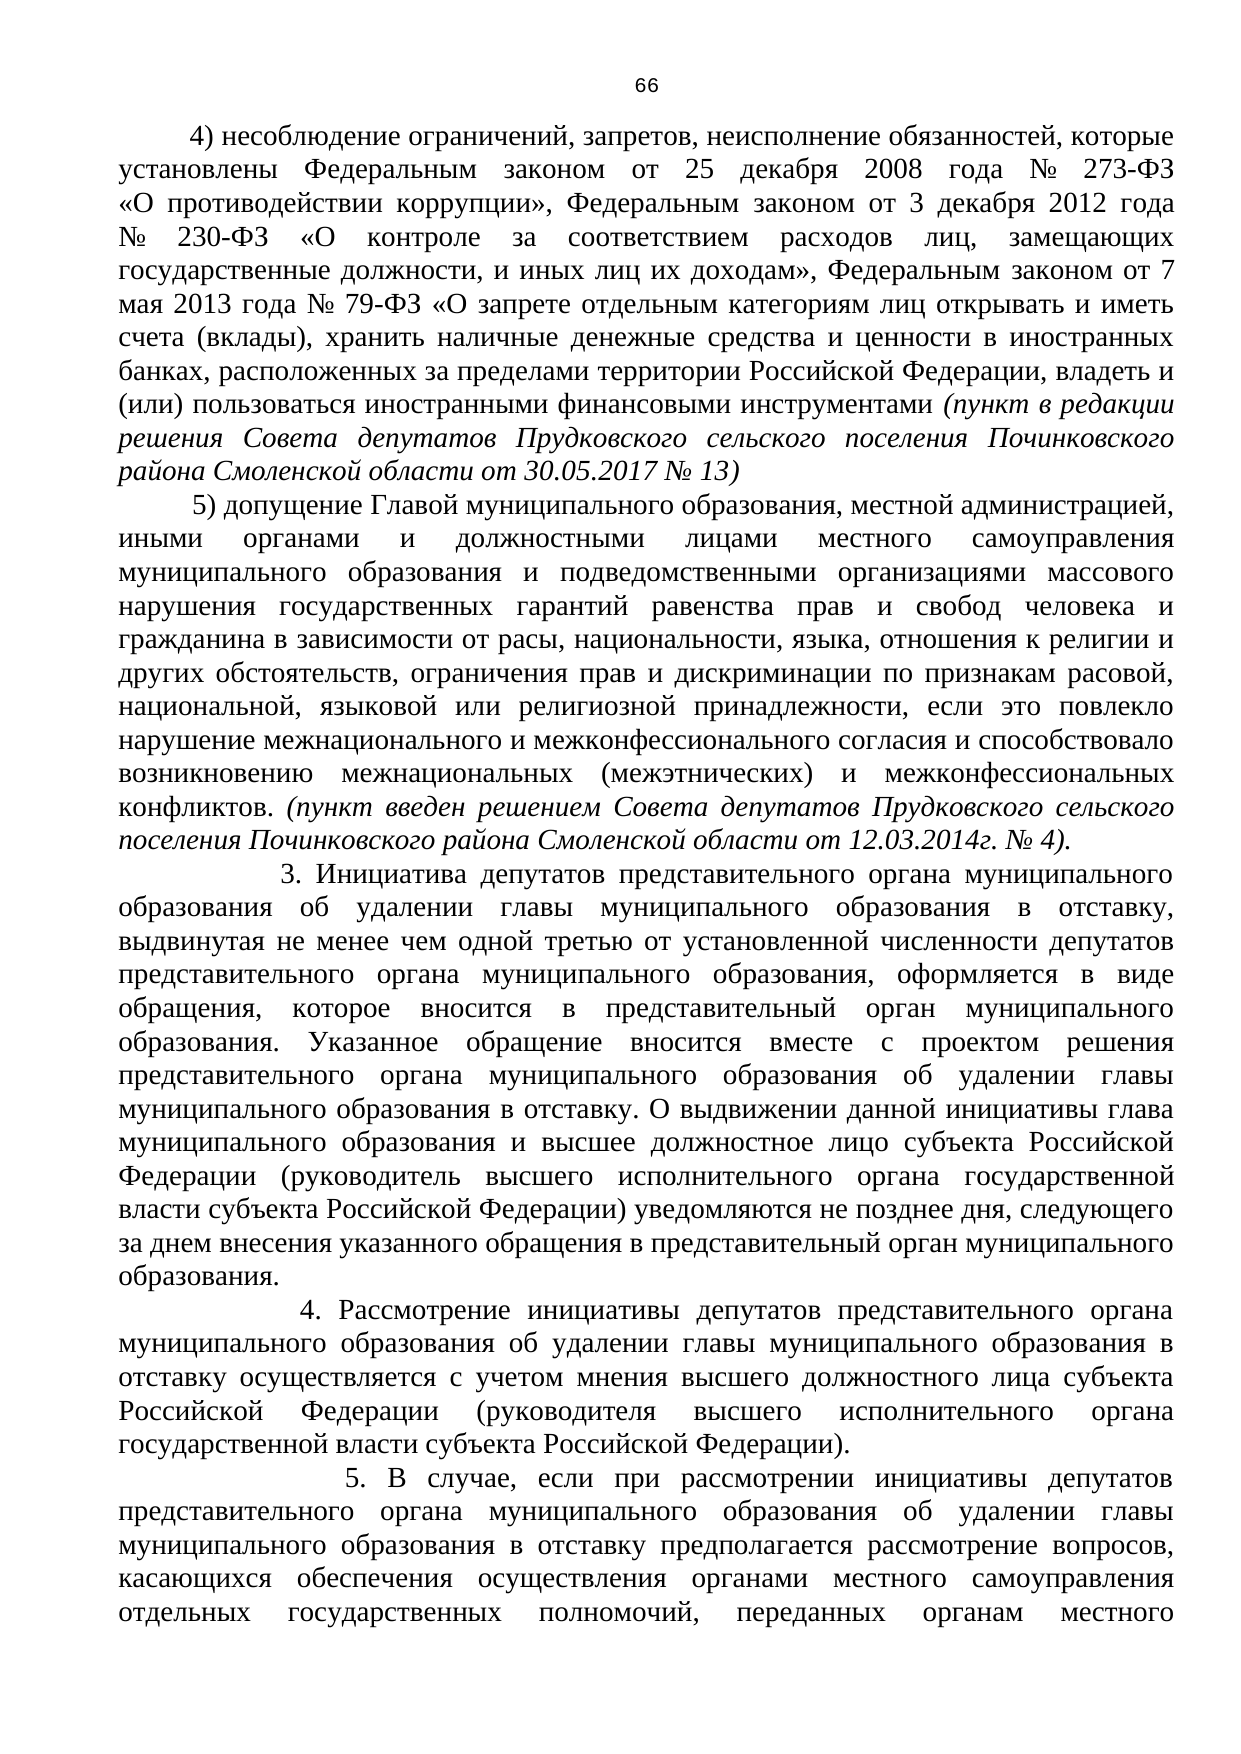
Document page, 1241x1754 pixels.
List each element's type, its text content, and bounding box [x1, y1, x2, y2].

text 3. Инициатива депутатов представительного органа муниципального образования об удалении главы муниципального образования в отставку, выдвинутая не менее чем одной третью от установленной численности депутатов представительного органа муниципального образования, оформляется в виде обращения, которое вносится в представительный орган муниципального образования. Указанное обращение вносится вместе с проектом решения представительного органа муниципального образования об удалении главы муниципального образования в отставку. О выдвижении данной инициативы глава муниципального образования и высшее должностное лицо субъекта Российской Федерации (руководитель высшего исполнительного органа государственной власти субъекта Российской Федерации) уведомляются не позднее дня, следующего за днем внесения указанного обращения в представительный орган муниципального образования. [118, 856, 1175, 1292]
text 4. Рассмотрение инициативы депутатов представительного органа муниципального образования об удалении главы муниципального образования в отставку осуществляется с учетом мнения высшего должностного лица субъекта Российской Федерации (руководителя высшего исполнительного органа государственной власти субъекта Российской Федерации). [118, 1292, 1175, 1460]
text 4) несоблюдение ограничений, запретов, неисполнение обязанностей, которые установлены Федеральным законом от 25 декабря 2008 года № 273-ФЗ «О противодействии коррупции», Федеральным законом от 3 декабря 2012 года № 230-ФЗ «О контроле за соответствием расходов лиц, замещающих государственные должности, и иных лиц их доходам», Федеральным законом от 7 мая 2013 года № 79-ФЗ «О запрете отдельным категориям лиц открывать и иметь счета (вклады), хранить наличные денежные средства и ценности в иностранных банках, расположенных за пределами территории Российской Федерации, владеть и (или) пользоваться иностранными финансовыми инструментами (пункт в редакции решения Совета депутатов Прудковского сельского поселения Починковского района Смоленской области от 30.05.2017 № 13) [118, 118, 1175, 487]
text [118, 1460, 1175, 1627]
text 5) допущение Главой муниципального образования, местной администрацией, иными органами и должностными лицами местного самоуправления муниципального образования и подведомственными организациями массового нарушения государственных гарантий равенства прав и свобод человека и гражданина в зависимости от расы, национальности, языка, отношения к религии и других обстоятельств, ограничения прав и дискриминации по признакам расовой, национальной, языковой или религиозной принадлежности, если это повлекло нарушение межнационального и межконфессионального согласия и способствовало возникновению межнациональных (межэтнических) и межконфессиональных конфликтов. (пункт введен решением Совета депутатов Прудковского сельского поселения Починковского района Смоленской области от 12.03.2014г. № 4). [118, 487, 1175, 856]
